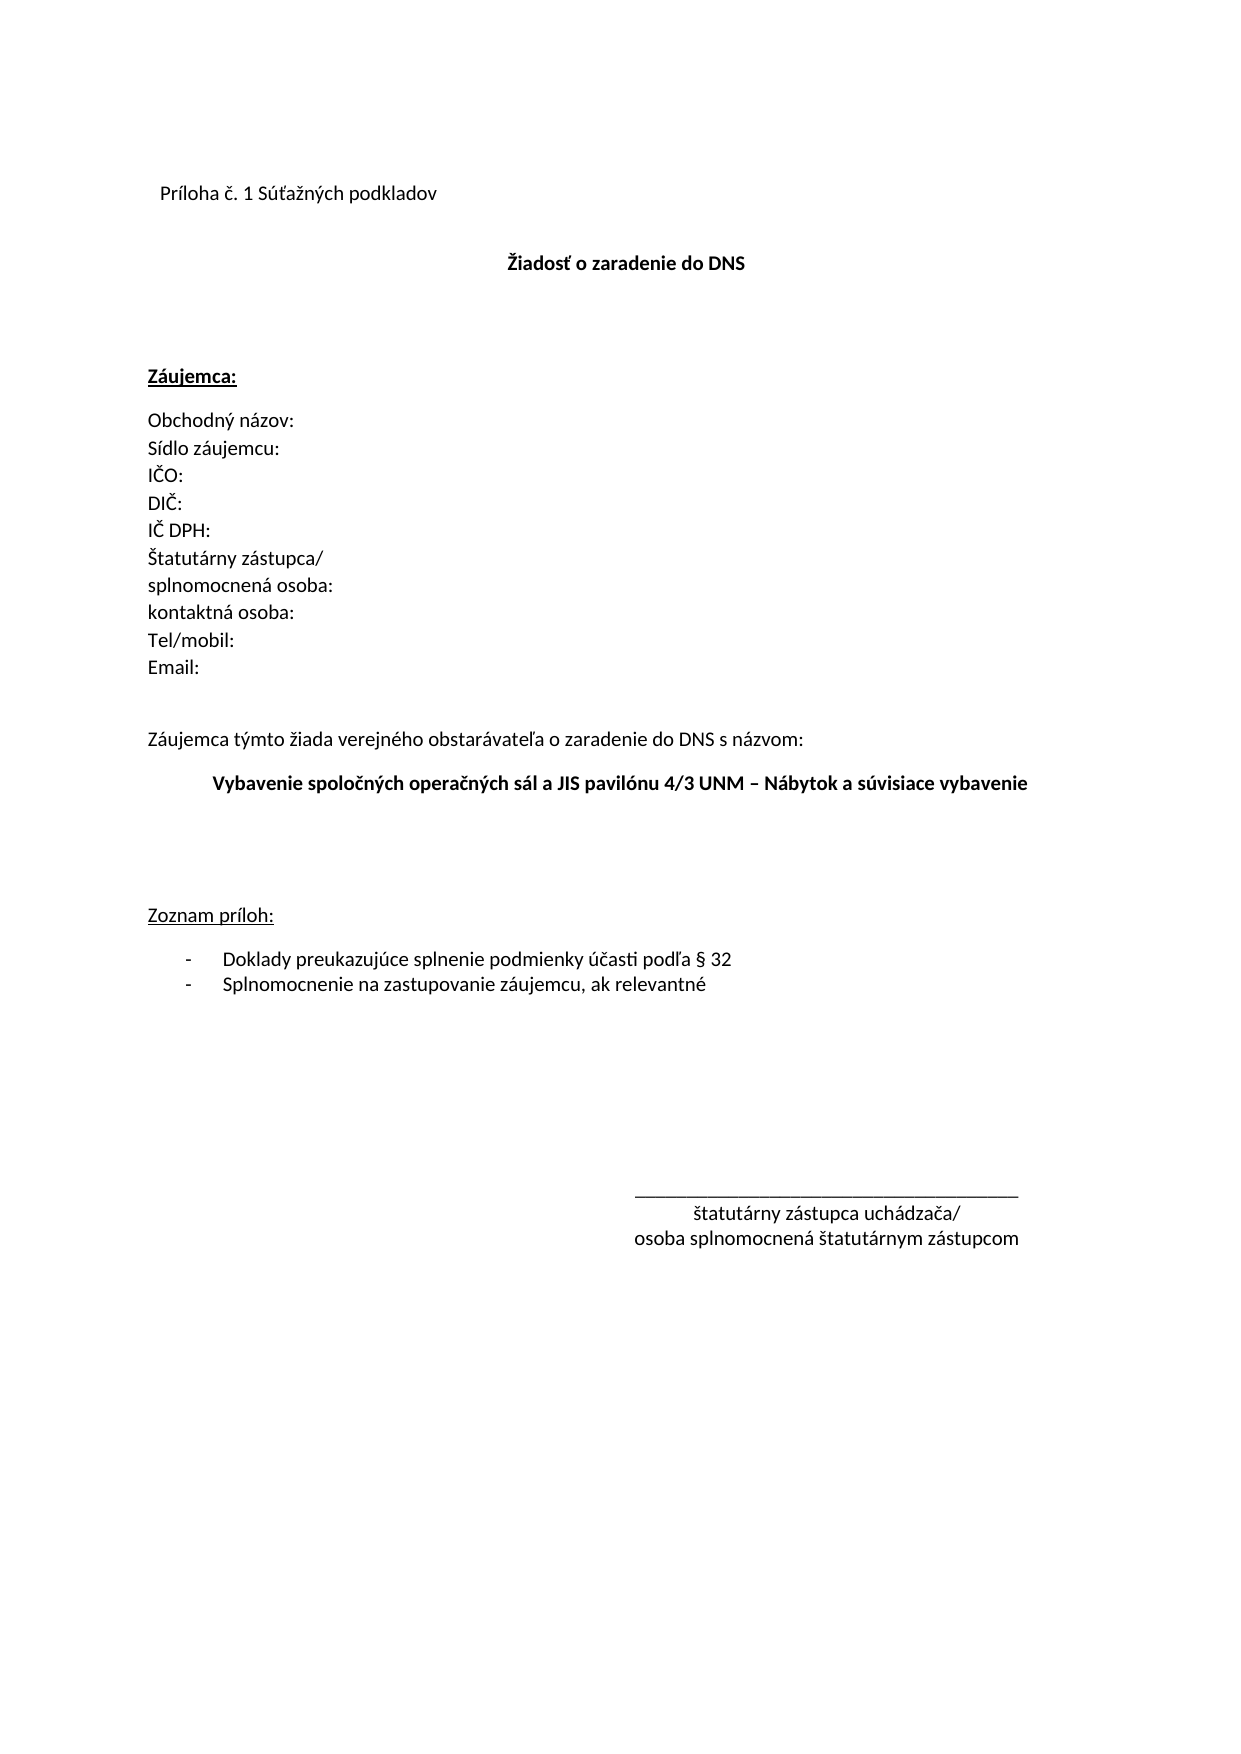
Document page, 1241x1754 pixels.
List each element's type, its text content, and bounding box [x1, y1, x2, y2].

text osoba splnomocnená štatutárnym zástupcom [148, 1226, 1093, 1251]
text kontaktná osoba: [148, 599, 1093, 625]
text Sídlo záujemcu: [148, 435, 1093, 461]
text DIČ: [148, 490, 1093, 515]
text Zoznam príloh: [148, 902, 1093, 927]
subtitle Príloha č. 1 Súťažných podkladov [160, 181, 1093, 206]
text Vybavenie spoločných operačných sál a JIS pavilónu 4/3 UNM – Nábytok a súvisiace vybavenie [148, 770, 1093, 795]
text IČ DPH: [148, 517, 1093, 543]
text Tel/mobil: [148, 627, 1093, 652]
text Email: [148, 654, 1093, 680]
text IČO: [148, 462, 1093, 488]
text splnomocnená osoba: [148, 572, 1093, 597]
list Splnomocnenie na zastupovanie záujemcu, ak relevantné [185, 971, 1093, 997]
text Štatutárny zástupca/ [148, 545, 1093, 570]
text Záujemca týmto žiada verejného obstarávateľa o zaradenie do DNS s názvom: [148, 726, 1093, 751]
subtitle Žiadosť o zaradenie do DNS [160, 250, 1093, 276]
text Záujemca: [148, 364, 1093, 389]
text štatutárny zástupca uchádzača/ [148, 1200, 1093, 1226]
text _____________________________________ [148, 1175, 1093, 1200]
text Obchodný názov: [148, 408, 1093, 433]
list Doklady preukazujúce splnenie podmienky účasti podľa § 32 [185, 946, 1093, 971]
